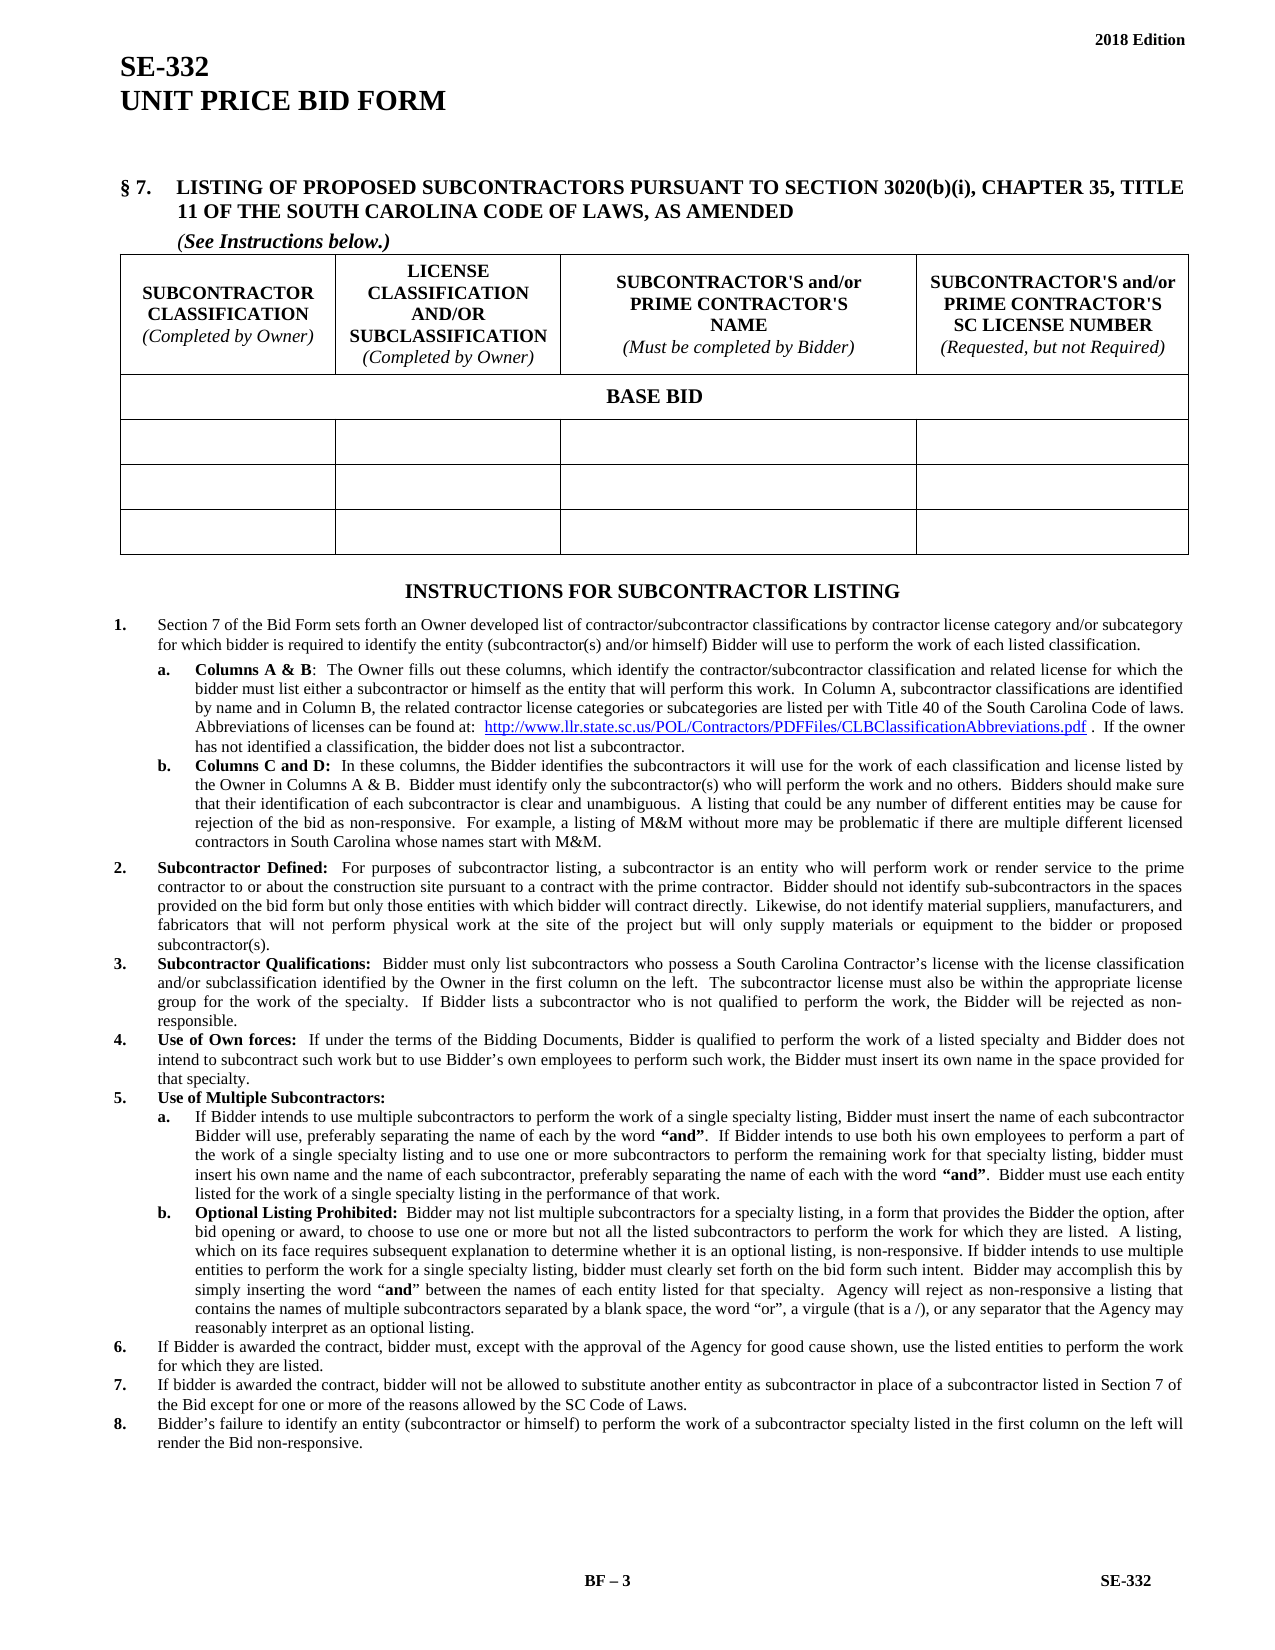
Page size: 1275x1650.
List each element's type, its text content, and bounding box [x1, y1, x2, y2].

table_header LICENSE CLASSIFICATION AND/OR SUBCLASSIFICATION (Completed by Owner) [336, 255, 560, 373]
table_cell [121, 465, 335, 508]
table_header SUBCONTRACTOR'S and/or PRIME CONTRACTOR'S NAME (Must be completed by Bidder) [561, 255, 916, 373]
text § 7. LISTING OF PROPOSED SUBCONTRACTORS PURSUANT TO SECTION 3020(b)(i), CHAPTER 35, TITLE 11 OF THE SOUTH CAROLINA CODE OF LAWS, AS AMENDED [120, 175, 1185, 223]
table_cell [121, 510, 335, 553]
list Subcontractor Qualifications: Bidder must only list subcontractors who possess a South Carolina Contractor’s license with the license classification and/or subclassification identified by the Owner in the first column on the left. The subcontractor license must also be within the appropriate license group for the work of the specialty. If Bidder lists a subcontractor who is not qualified to perform the work, the Bidder will be rejected as non-responsible. [120, 953, 1185, 1030]
list Use of Own forces: If under the terms of the Bidding Documents, Bidder is qualified to perform the work of a listed specialty and Bidder does not intend to subcontract such work but to use Bidder’s own employees to perform such work, the Bidder must insert its own name in the space provided for that specialty. [120, 1030, 1185, 1088]
table_cell [917, 510, 1188, 553]
list Bidder’s failure to identify an entity (subcontractor or himself) to perform the work of a subcontractor specialty listed in the first column on the left will render the Bid non-responsive. [120, 1413, 1185, 1452]
list Columns C and D: In these columns, the Bidder identifies the subcontractors it will use for the work of each classification and license listed by the Owner in Columns A & B. Bidder must identify only the subcontractor(s) who will perform the work and no others. Bidders should make sure that their identification of each subcontractor is clear and unambiguous. A listing that could be any number of different entities may be cause for rejection of the bid as non-responsive. For example, a listing of M&M without more may be problematic if there are multiple different licensed contractors in South Carolina whose names start with M&M. [157, 756, 1185, 851]
table_cell [917, 420, 1188, 463]
table_cell [561, 510, 916, 553]
text (See Instructions below.) [177, 229, 1185, 253]
list If Bidder intends to use multiple subcontractors to perform the work of a single specialty listing, Bidder must insert the name of each subcontractor Bidder will use, preferably separating the name of each by the word “and”. If Bidder intends to use both his own employees to perform a part of the work of a single specialty listing and to use one or more subcontractors to perform the remaining work for that specialty listing, bidder must insert his own name and the name of each subcontractor, preferably separating the name of each with the word “and”. Bidder must use each entity listed for the work of a single specialty listing in the performance of that work. [157, 1107, 1185, 1203]
list Columns A & B: The Owner fills out these columns, which identify the contractor/subcontractor classification and related license for which the bidder must list either a subcontractor or himself as the entity that will perform this work. In Column A, subcontractor classifications are identified by name and in Column B, the related contractor license categories or subcategories are listed per with Title 40 of the South Carolina Code of laws. Abbreviations of licenses can be found at: http://www.llr.state.sc.us/POL/Contractors/PDFFiles/CLBClassificationAbbreviations.pdf . If the owner has not identified a classification, the bidder does not list a subcontractor. [157, 660, 1185, 756]
table_cell [336, 465, 560, 508]
table_cell [121, 420, 335, 463]
list If Bidder is awarded the contract, bidder must, except with the approval of the Agency for good cause shown, use the listed entities to perform the work for which they are listed. [120, 1337, 1185, 1375]
list Use of Multiple Subcontractors: [120, 1088, 1185, 1107]
table_header SUBCONTRACTOR'S and/or PRIME CONTRACTOR'S SC LICENSE NUMBER (Requested, but not Required) [917, 255, 1188, 373]
table_cell [336, 420, 560, 463]
table_cell BASE BID [121, 375, 1188, 418]
table_cell [561, 465, 916, 508]
table_cell [561, 420, 916, 463]
table_cell [917, 465, 1188, 508]
table_header SUBCONTRACTOR CLASSIFICATION (Completed by Owner) [121, 255, 335, 373]
table_cell [336, 510, 560, 553]
text INSTRUCTIONS FOR SUBCONTRACTOR LISTING [120, 578, 1185, 603]
list Subcontractor Defined: For purposes of subcontractor listing, a subcontractor is an entity who will perform work or render service to the prime contractor to or about the construction site pursuant to a contract with the prime contractor. Bidder should not identify sub-subcontractors in the spaces provided on the bid form but only those entities with which bidder will contract directly. Likewise, do not identify material suppliers, manufacturers, and fabricators that will not perform physical work at the site of the project but will only supply materials or equipment to the bidder or proposed subcontractor(s). [120, 858, 1185, 953]
list If bidder is awarded the contract, bidder will not be allowed to substitute another entity as subcontractor in place of a subcontractor listed in Section 7 of the Bid except for one or more of the reasons allowed by the SC Code of Laws. [120, 1375, 1185, 1413]
list Optional Listing Prohibited: Bidder may not list multiple subcontractors for a specialty listing, in a form that provides the Bidder the option, after bid opening or award, to choose to use one or more but not all the listed subcontractors to perform the work for which they are listed. A listing, which on its face requires subsequent explanation to determine whether it is an optional listing, is non-responsive. If bidder intends to use multiple entities to perform the work for a single specialty listing, bidder must clearly set forth on the bid form such intent. Bidder may accomplish this by simply inserting the word “and” between the names of each entity listed for that specialty. Agency will reject as non-responsive a listing that contains the names of multiple subcontractors separated by a blank space, the word “or”, a virgule (that is a /), or any separator that the Agency may reasonably interpret as an optional listing. [157, 1203, 1185, 1337]
list Section 7 of the Bid Form sets forth an Owner developed list of contractor/subcontractor classifications by contractor license category and/or subcategory for which bidder is required to identify the entity (subcontractor(s) and/or himself) Bidder will use to perform the work of each listed classification. [120, 615, 1185, 653]
